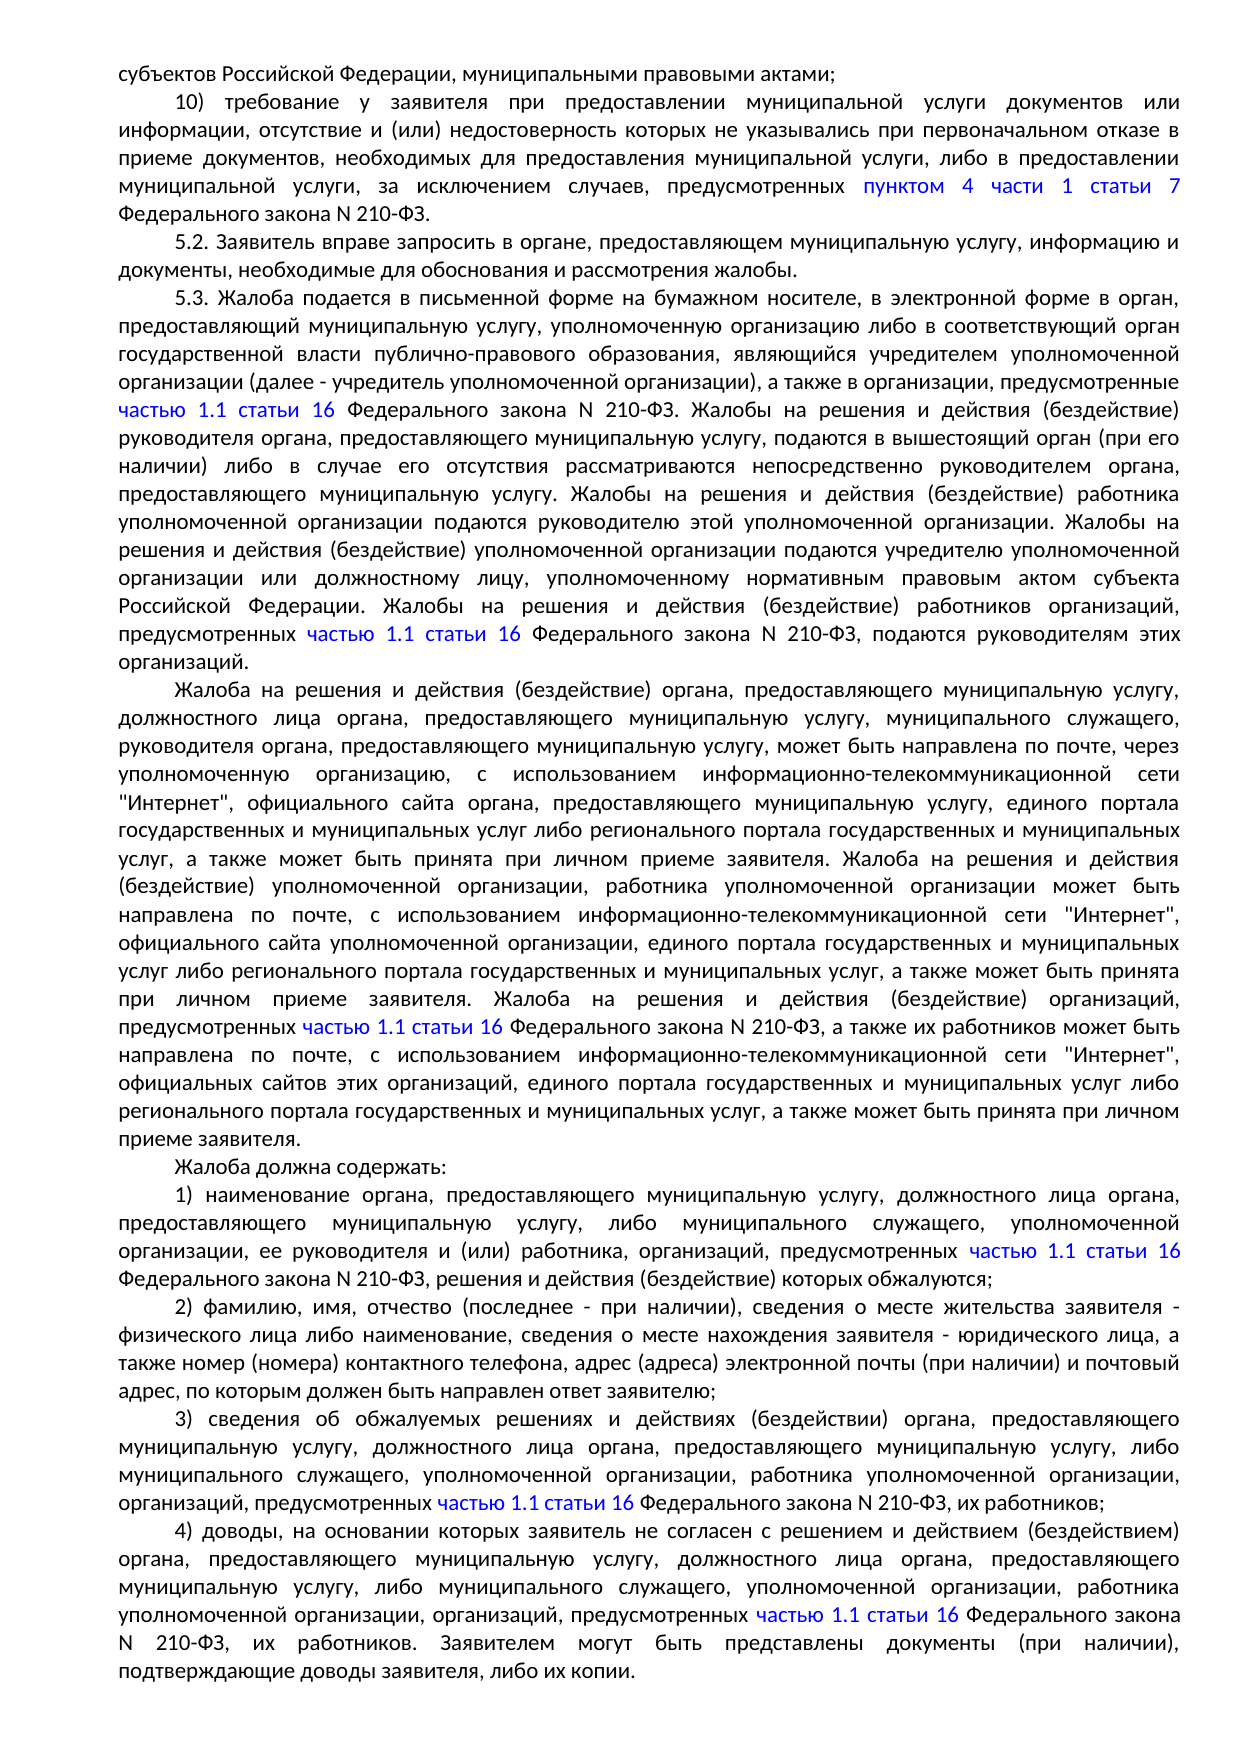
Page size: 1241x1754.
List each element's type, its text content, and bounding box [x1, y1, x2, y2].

text 4) доводы, на основании которых заявитель не согласен с решением и действием (бездействием) органа, предоставляющего муниципальную услугу, должностного лица органа, предоставляющего муниципальную услугу, либо муниципального служащего, уполномоченной организации, работника уполномоченной организации, организаций, предусмотренных частью 1.1 статьи 16 Федерального закона N 210-ФЗ, их работников. Заявителем могут быть представлены документы (при наличии), подтверждающие доводы заявителя, либо их копии. [118, 1516, 1181, 1684]
text 3) сведения об обжалуемых решениях и действиях (бездействии) органа, предоставляющего муниципальную услугу, должностного лица органа, предоставляющего муниципальную услугу, либо муниципального служащего, уполномоченной организации, работника уполномоченной организации, организаций, предусмотренных частью 1.1 статьи 16 Федерального закона N 210-ФЗ, их работников; [118, 1404, 1181, 1516]
text 1) наименование органа, предоставляющего муниципальную услугу, должностного лица органа, предоставляющего муниципальную услугу, либо муниципального служащего, уполномоченной организации, ее руководителя и (или) работника, организаций, предусмотренных частью 1.1 статьи 16 Федерального закона N 210-ФЗ, решения и действия (бездействие) которых обжалуются; [118, 1180, 1181, 1292]
text 2) фамилию, имя, отчество (последнее - при наличии), сведения о месте жительства заявителя - физического лица либо наименование, сведения о месте нахождения заявителя - юридического лица, а также номер (номера) контактного телефона, адрес (адреса) электронной почты (при наличии) и почтовый адрес, по которым должен быть направлен ответ заявителю; [118, 1292, 1181, 1404]
text 5.2. Заявитель вправе запросить в органе, предоставляющем муниципальную услугу, информацию и документы, необходимые для обоснования и рассмотрения жалобы. [118, 227, 1181, 283]
text 10) требование у заявителя при предоставлении муниципальной услуги документов или информации, отсутствие и (или) недостоверность которых не указывались при первоначальном отказе в приеме документов, необходимых для предоставления муниципальной услуги, либо в предоставлении муниципальной услуги, за исключением случаев, предусмотренных пунктом 4 части 1 статьи 7 Федерального закона N 210-ФЗ. [118, 87, 1181, 227]
text 5.3. Жалоба подается в письменной форме на бумажном носителе, в электронной форме в орган, предоставляющий муниципальную услугу, уполномоченную организацию либо в соответствующий орган государственной власти публично-правового образования, являющийся учредителем уполномоченной организации (далее - учредитель уполномоченной организации), а также в организации, предусмотренные частью 1.1 статьи 16 Федерального закона N 210-ФЗ. Жалобы на решения и действия (бездействие) руководителя органа, предоставляющего муниципальную услугу, подаются в вышестоящий орган (при его наличии) либо в случае его отсутствия рассматриваются непосредственно руководителем органа, предоставляющего муниципальную услугу. Жалобы на решения и действия (бездействие) работника уполномоченной организации подаются руководителю этой уполномоченной организации. Жалобы на решения и действия (бездействие) уполномоченной организации подаются учредителю уполномоченной организации или должностному лицу, уполномоченному нормативным правовым актом субъекта Российской Федерации. Жалобы на решения и действия (бездействие) работников организаций, предусмотренных частью 1.1 статьи 16 Федерального закона N 210-ФЗ, подаются руководителям этих организаций. [118, 283, 1181, 676]
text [118, 59, 1181, 87]
text Жалоба должна содержать: [118, 1152, 1181, 1180]
text Жалоба на решения и действия (бездействие) органа, предоставляющего муниципальную услугу, должностного лица органа, предоставляющего муниципальную услугу, муниципального служащего, руководителя органа, предоставляющего муниципальную услугу, может быть направлена по почте, через уполномоченную организацию, с использованием информационно-телекоммуникационной сети "Интернет", официального сайта органа, предоставляющего муниципальную услугу, единого портала государственных и муниципальных услуг либо регионального портала государственных и муниципальных услуг, а также может быть принята при личном приеме заявителя. Жалоба на решения и действия (бездействие) уполномоченной организации, работника уполномоченной организации может быть направлена по почте, с использованием информационно-телекоммуникационной сети "Интернет", официального сайта уполномоченной организации, единого портала государственных и муниципальных услуг либо регионального портала государственных и муниципальных услуг, а также может быть принята при личном приеме заявителя. Жалоба на решения и действия (бездействие) организаций, предусмотренных частью 1.1 статьи 16 Федерального закона N 210-ФЗ, а также их работников может быть направлена по почте, с использованием информационно-телекоммуникационной сети "Интернет", официальных сайтов этих организаций, единого портала государственных и муниципальных услуг либо регионального портала государственных и муниципальных услуг, а также может быть принята при личном приеме заявителя. [118, 676, 1181, 1152]
